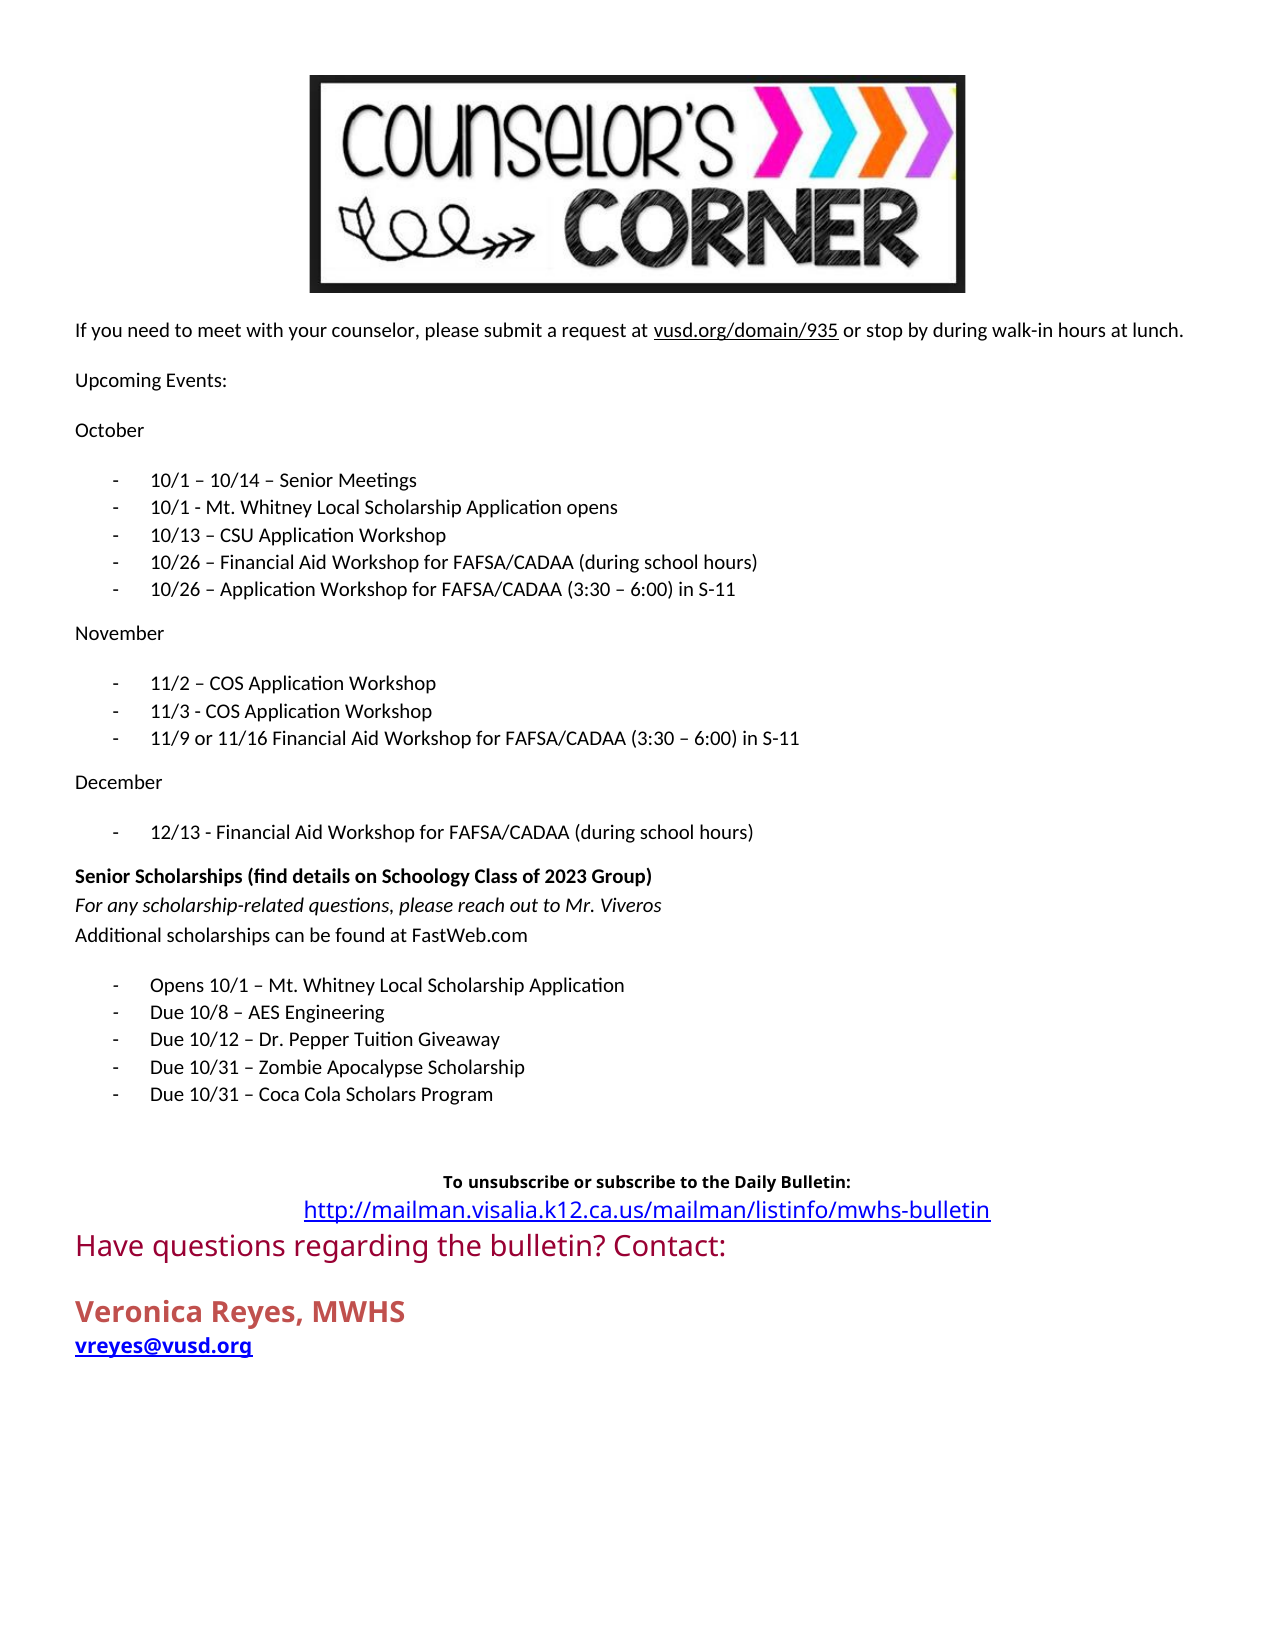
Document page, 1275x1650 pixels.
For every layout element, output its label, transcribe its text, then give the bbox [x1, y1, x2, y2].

list Due 10/8 – AES Engineering [112, 999, 1200, 1025]
text December [75, 769, 1200, 795]
text For any scholarship-related questions, please reach out to Mr. Viveros [75, 893, 1200, 918]
picture [309, 75, 966, 293]
list Due 10/31 – Zombie Apocalypse Scholarship [112, 1054, 1200, 1079]
text Senior Scholarships (find details on Schoology Class of 2023 Group) [75, 863, 1200, 889]
text http://mailman.visalia.k12.ca.us/mailman/listinfo/mwhs-bulletin [94, 1194, 1200, 1225]
list 12/13 - Financial Aid Workshop for FAFSA/CADAA (during school hours) [112, 819, 1200, 845]
text Upcoming Events: [75, 367, 1200, 392]
list Opens 10/1 – Mt. Whitney Local Scholarship Application [112, 972, 1200, 997]
list 10/26 – Financial Aid Workshop for FAFSA/CADAA (during school hours) [112, 549, 1200, 574]
text Veronica Reyes, MWHS [75, 1291, 1200, 1331]
text November [75, 621, 1200, 646]
text Have questions regarding the bulletin? Contact: [75, 1225, 1200, 1264]
text Additional scholarships can be found at FastWeb.com [75, 922, 1200, 947]
text To unsubscribe or subscribe to the Daily Bulletin: [94, 1171, 1200, 1194]
text If you need to meet with your counselor, please submit a request at vusd.org/domain/935 or stop by during walk-in hours at lunch. [75, 317, 1200, 342]
list 10/13 – CSU Application Workshop [112, 522, 1200, 547]
list 10/1 - Mt. Whitney Local Scholarship Application opens [112, 494, 1200, 520]
list Due 10/31 – Coca Cola Scholars Program [112, 1081, 1200, 1107]
text October [75, 417, 1200, 442]
text vreyes@vusd.org [75, 1331, 1200, 1359]
list 10/26 – Application Workshop for FAFSA/CADAA (3:30 – 6:00) in S-11 [112, 577, 1200, 602]
list 11/9 or 11/16 Financial Aid Workshop for FAFSA/CADAA (3:30 – 6:00) in S-11 [112, 725, 1200, 751]
list 11/2 – COS Application Workshop [112, 671, 1200, 696]
list 10/1 – 10/14 – Senior Meetings [112, 467, 1200, 492]
list Due 10/12 – Dr. Pepper Tuition Giveaway [112, 1027, 1200, 1052]
list 11/3 - COS Application Workshop [112, 698, 1200, 723]
